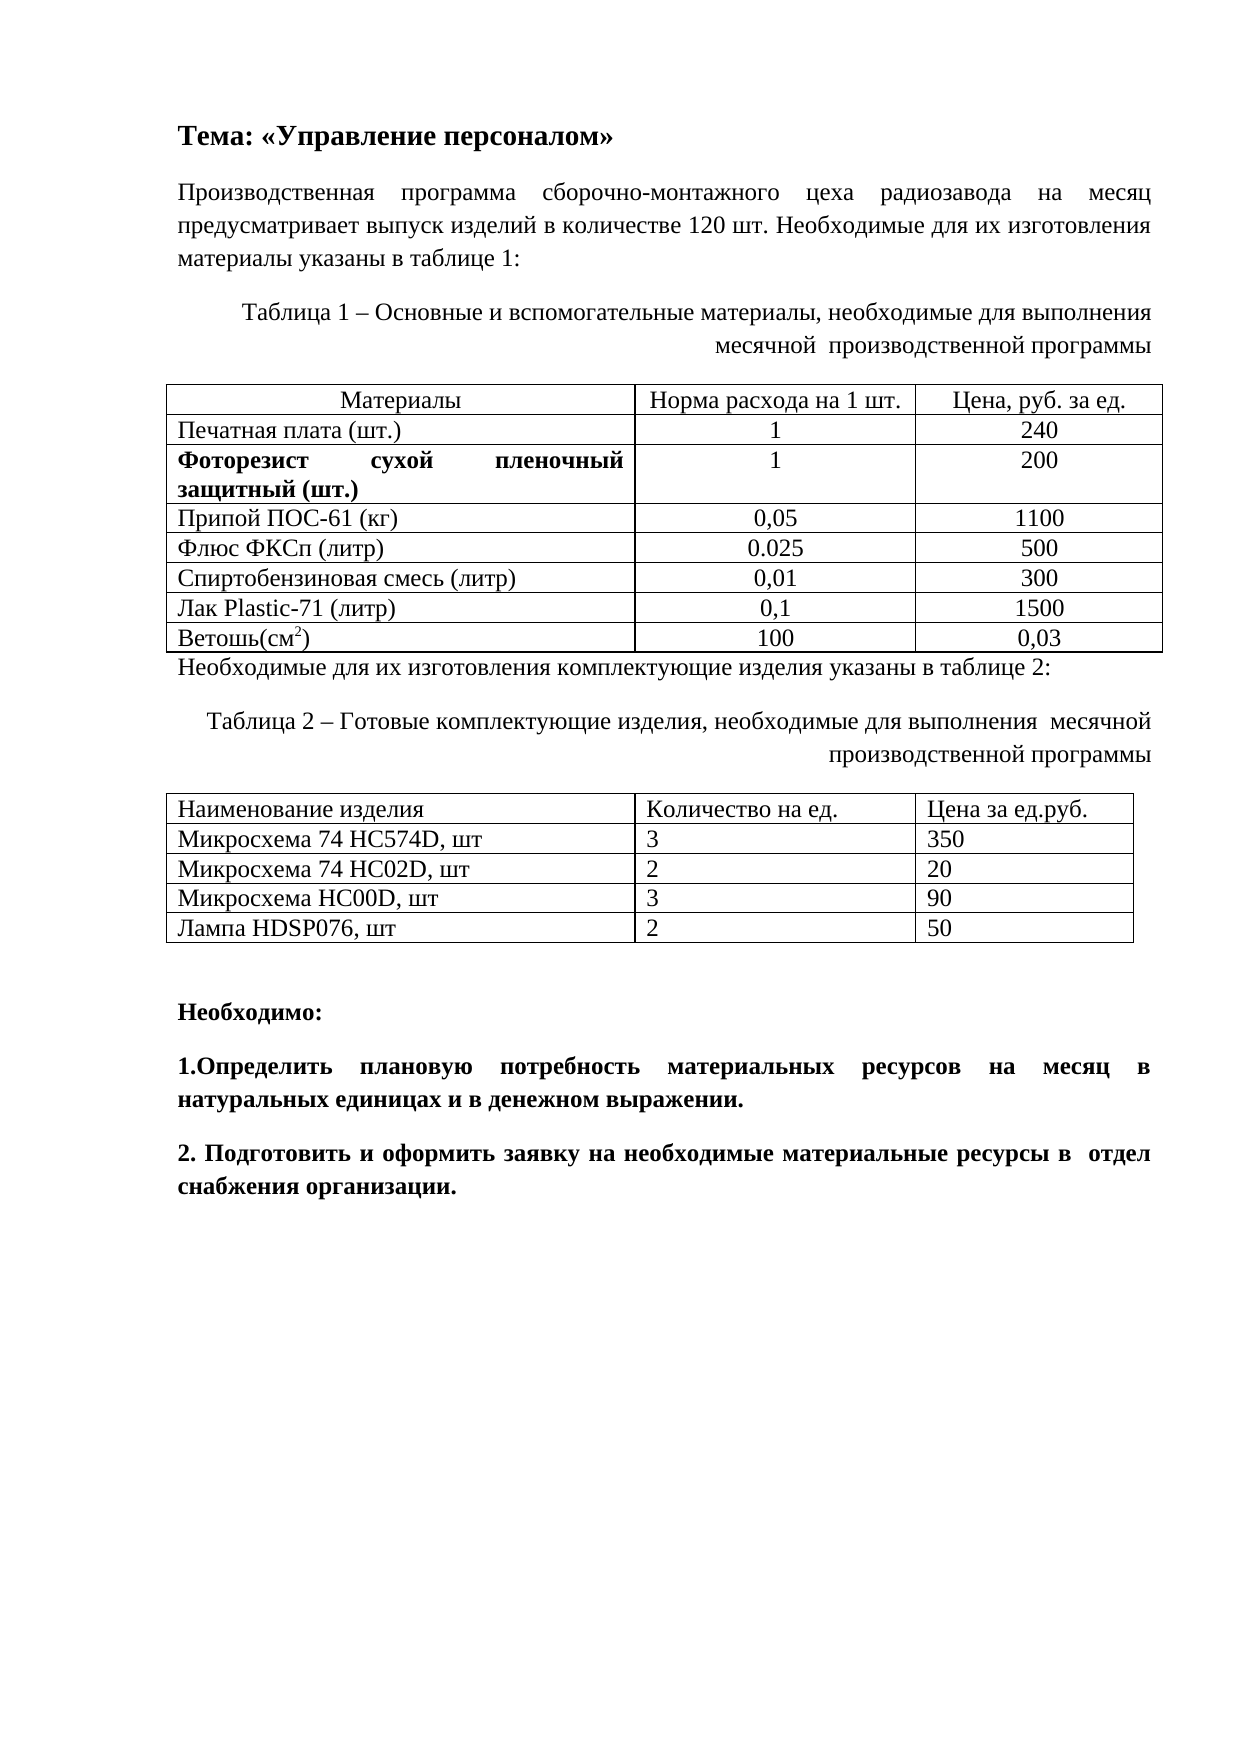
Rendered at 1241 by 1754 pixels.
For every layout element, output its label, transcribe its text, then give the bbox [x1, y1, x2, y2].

table_header Количество на ед. [636, 794, 915, 823]
text 1.Определить плановую потребность материальных ресурсов на месяц в натуральных единицах и в денежном выражении. [177, 1051, 1152, 1113]
table_cell 1 [636, 445, 915, 502]
table_header Материалы [167, 385, 634, 414]
table_cell 50 [916, 913, 1133, 942]
text Таблица 1 – Основные и вспомогательные материалы, необходимые для выполнения месячной производственной программы [177, 297, 1152, 359]
table_cell Лампа HDSP076, шт [167, 913, 634, 942]
table_header Наименование изделия [167, 794, 634, 823]
table_cell 0.025 [636, 533, 915, 562]
table_cell 0,05 [636, 504, 915, 532]
table_cell Лак Plastic-71 (литр) [167, 593, 634, 622]
table_cell Припой ПОС-61 (кг) [167, 504, 634, 532]
table_cell Спиртобензиновая смесь (литр) [167, 563, 634, 592]
table_cell 240 [916, 415, 1162, 444]
table_cell Печатная плата (шт.) [167, 415, 634, 444]
table_cell Микросхема HC00D, шт [167, 884, 634, 912]
table_cell 500 [916, 533, 1162, 562]
table_cell 0,03 [916, 623, 1162, 651]
table_header Норма расхода на 1 шт. [636, 385, 915, 414]
table_cell 3 [636, 884, 915, 912]
table_cell Микросхема 74 HC02D, шт [167, 854, 634, 882]
table_cell 300 [916, 563, 1162, 592]
table_cell Микросхема 74 HC574D, шт [167, 824, 634, 853]
table_header Цена, руб. за ед. [916, 385, 1162, 414]
table_cell Фоторезист сухой пленочный защитный (шт.) [167, 445, 634, 502]
table_cell 1 [636, 415, 915, 444]
table_cell Ветошь(см2) [167, 623, 634, 651]
table_cell 2 [636, 854, 915, 882]
table_cell Флюс ФКСп (литр) [167, 533, 634, 562]
text Таблица 2 – Готовые комплектующие изделия, необходимые для выполнения месячной производственной программы [177, 706, 1152, 768]
table_cell 1500 [916, 593, 1162, 622]
table_cell 1100 [916, 504, 1162, 532]
text Необходимо: [177, 997, 1152, 1026]
table_cell 3 [636, 824, 915, 853]
table_cell 20 [916, 854, 1133, 882]
text Производственная программа сборочно-монтажного цеха радиозавода на месяц предусматривает выпуск изделий в количестве 120 шт. Необходимые для их изготовления материалы указаны в таблице 1: [177, 177, 1152, 272]
table_cell 200 [916, 445, 1162, 502]
table_header Цена за ед.руб. [916, 794, 1133, 823]
table_cell 0,1 [636, 593, 915, 622]
text Тема: «Управление персоналом» [177, 118, 1152, 152]
text 2. Подготовить и оформить заявку на необходимые материальные ресурсы в отдел снабжения организации. [177, 1138, 1152, 1199]
table_cell 350 [916, 824, 1133, 853]
table_cell 90 [916, 884, 1133, 912]
table_cell 0,01 [636, 563, 915, 592]
table_cell 2 [636, 913, 915, 942]
text Необходимые для их изготовления комплектующие изделия указаны в таблице 2: [177, 653, 1152, 681]
table_cell 100 [636, 623, 915, 651]
